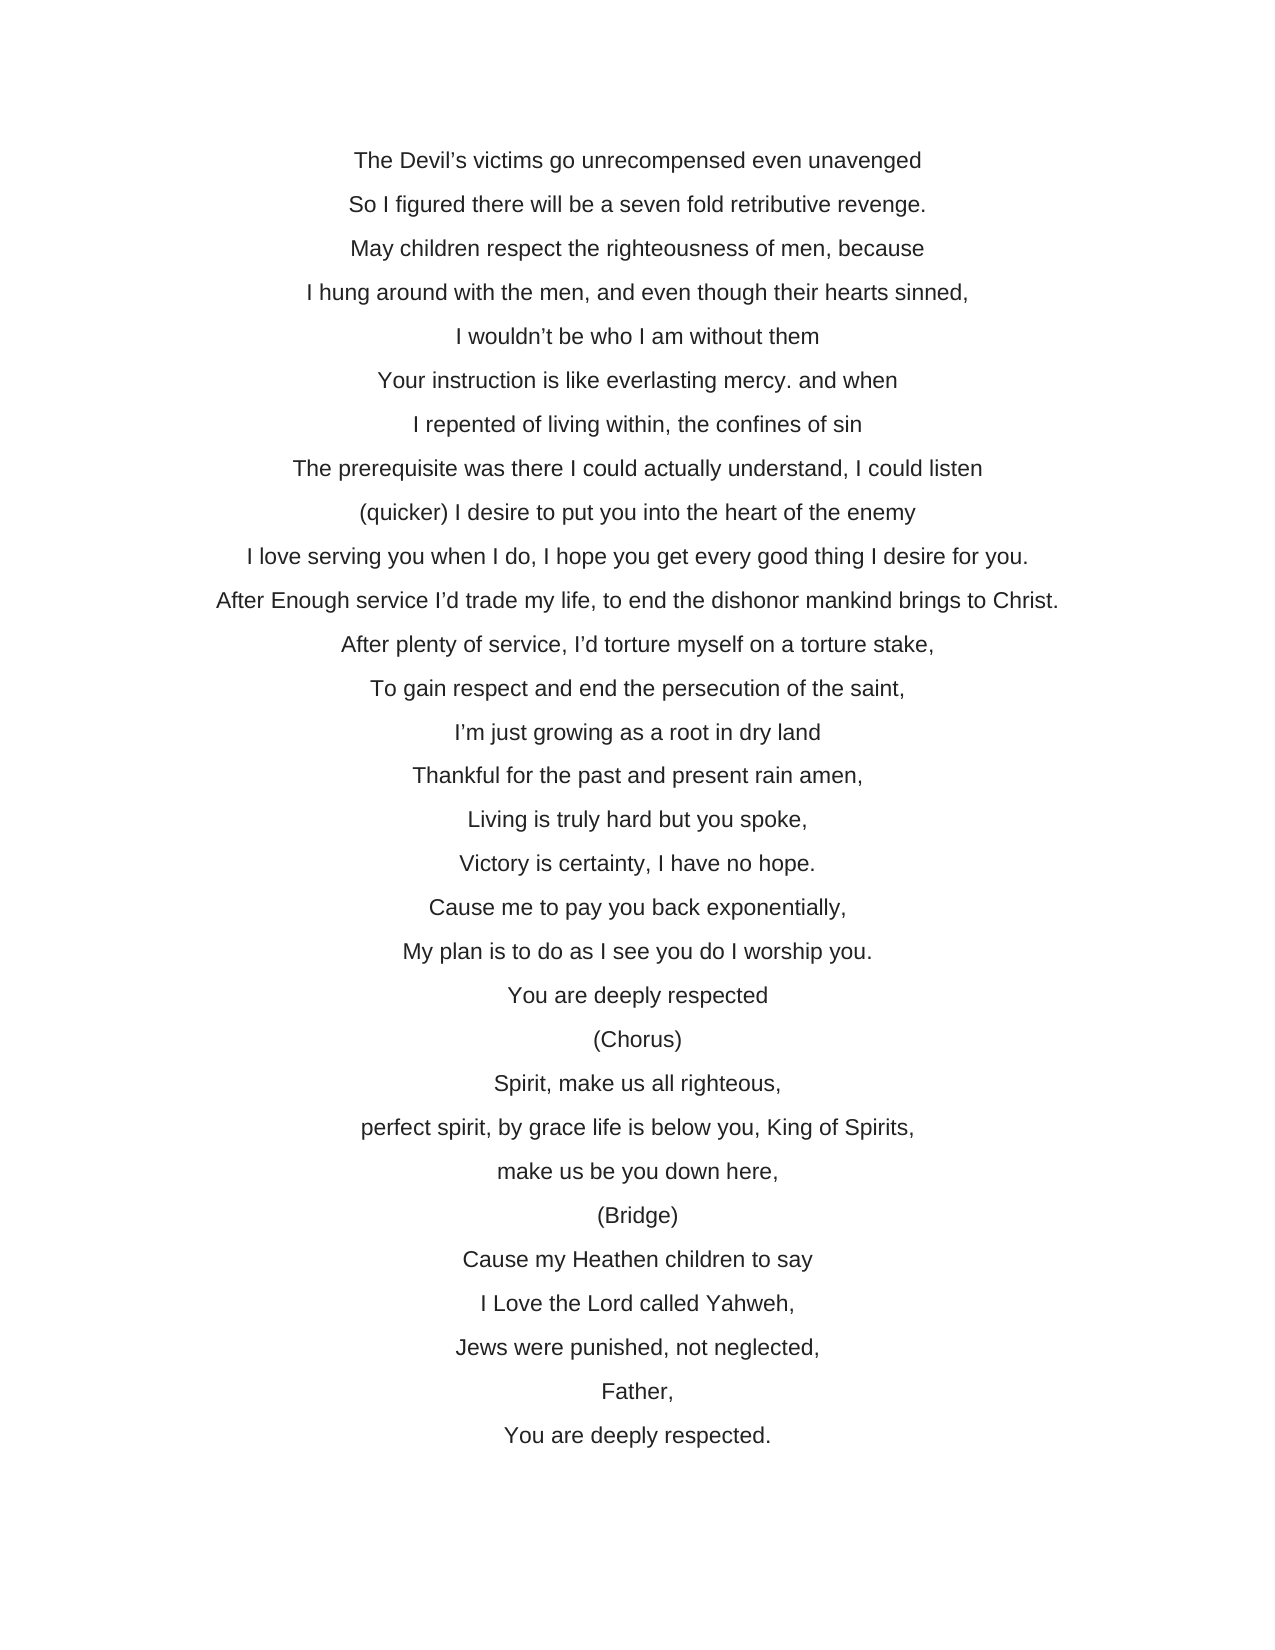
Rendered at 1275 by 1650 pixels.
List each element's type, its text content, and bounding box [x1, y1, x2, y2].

text Cause me to pay you back exponentially, [19, 897, 1256, 920]
text The Devil’s victims go unrecompensed even unavenged [19, 150, 1256, 173]
text May children respect the righteousness of men, because [19, 238, 1256, 261]
text make us be you down here, [19, 1161, 1256, 1184]
text Spirit, make us all righteous, [19, 1073, 1256, 1096]
text Thankful for the past and present rain amen, [19, 765, 1256, 788]
text I hung around with the men, and even though their hearts sinned, [19, 282, 1256, 305]
text I Love the Lord called Yahweh, [19, 1293, 1256, 1316]
text (Bridge) [19, 1205, 1256, 1228]
text You are deeply respected [19, 985, 1256, 1008]
text You are deeply respected. [19, 1425, 1256, 1448]
text Victory is certainty, I have no hope. [19, 853, 1256, 876]
text My plan is to do as I see you do I worship you. [19, 941, 1256, 964]
text I wouldn’t be who I am without them [19, 326, 1256, 349]
text After plenty of service, I’d torture myself on a torture stake, [19, 633, 1256, 657]
text Living is truly hard but you spoke, [19, 809, 1256, 832]
text I repented of living within, the confines of sin [19, 414, 1256, 437]
text After Enough service I’d trade my life, to end the dishonor mankind brings to Christ. [19, 589, 1256, 613]
text I love serving you when I do, I hope you get every good thing I desire for you. [19, 546, 1256, 569]
text Your instruction is like everlasting mercy. and when [19, 370, 1256, 393]
text perfect spirit, by grace life is below you, King of Spirits, [19, 1117, 1256, 1140]
text (quicker) I desire to put you into the heart of the enemy [19, 502, 1256, 525]
text Father, [19, 1381, 1256, 1404]
text I’m just growing as a root in dry land [19, 721, 1256, 744]
text Cause my Heathen children to say [19, 1249, 1256, 1272]
text The prerequisite was there I could actually understand, I could listen [19, 458, 1256, 481]
text Jews were punished, not neglected, [19, 1337, 1256, 1360]
text So I figured there will be a seven fold retributive revenge. [19, 194, 1256, 217]
text To gain respect and end the persecution of the saint, [19, 677, 1256, 701]
text (Chorus) [19, 1029, 1256, 1052]
